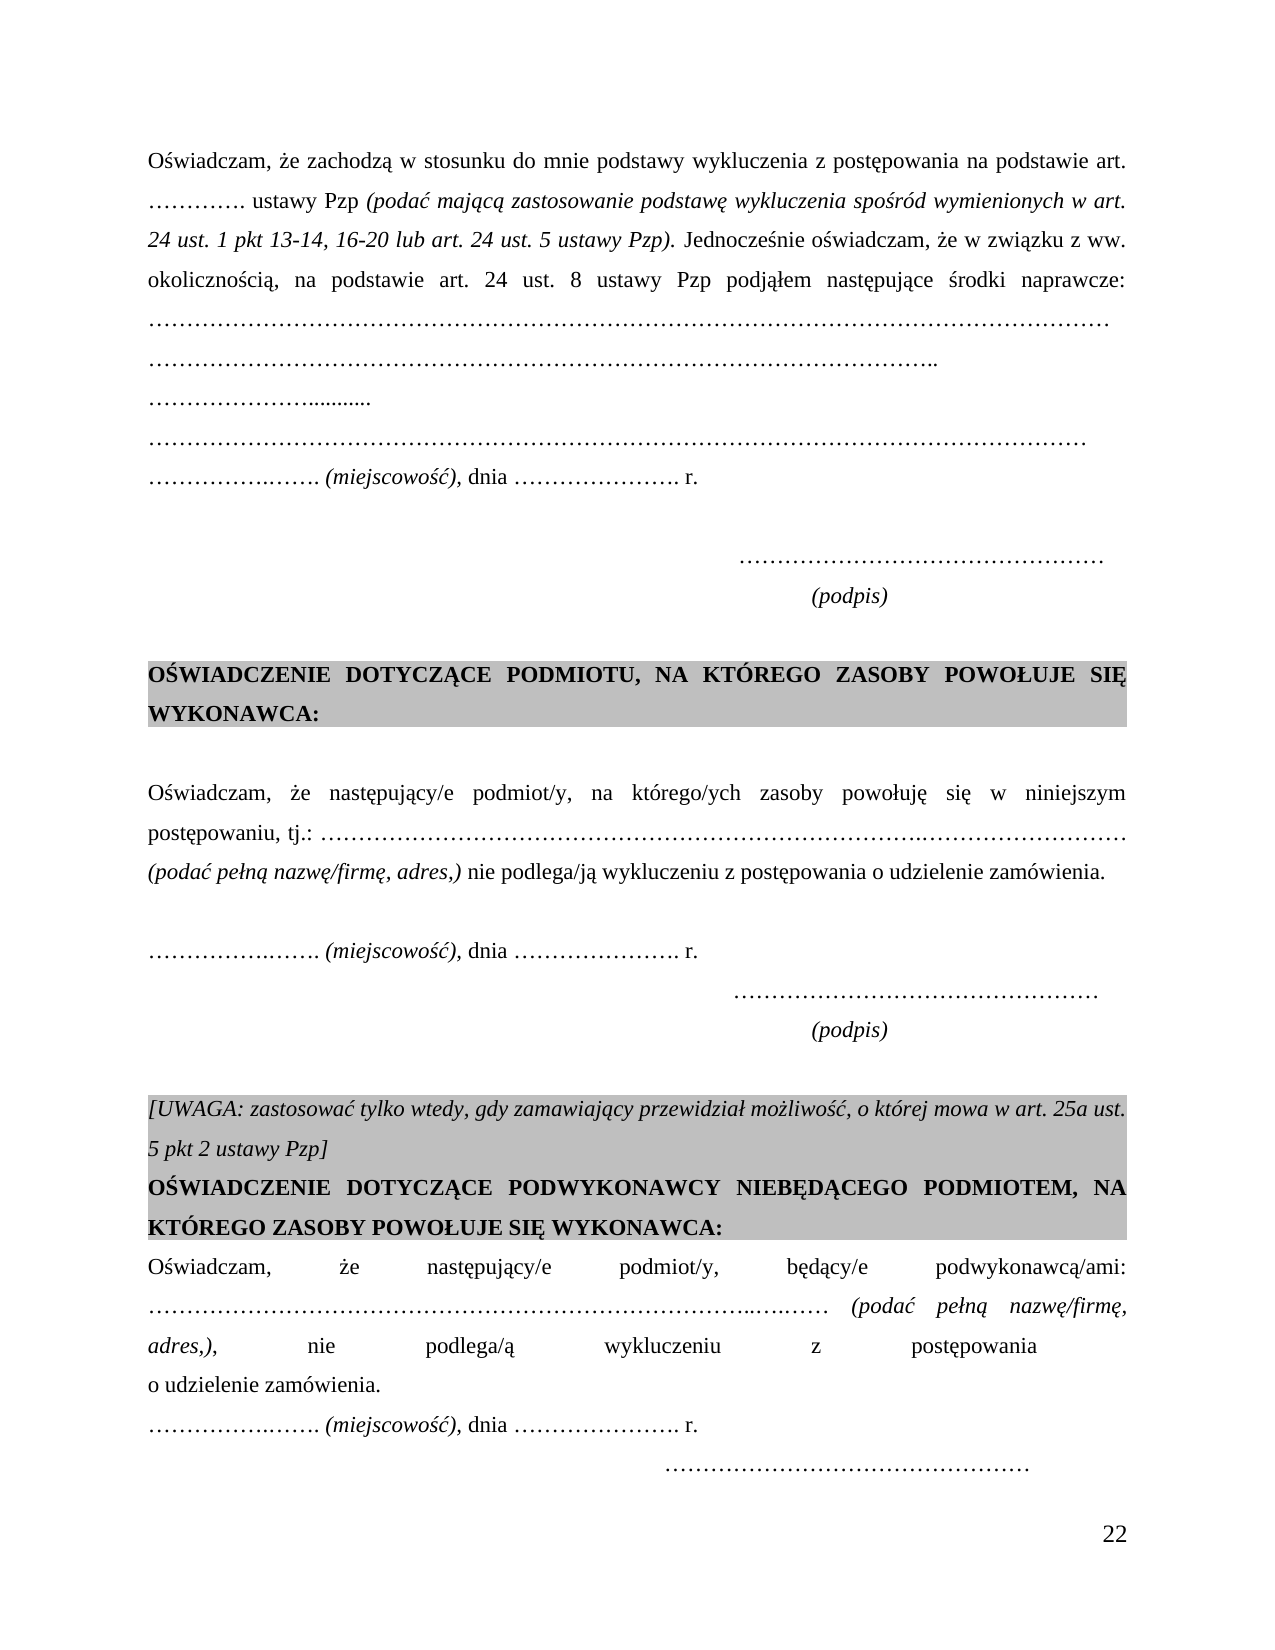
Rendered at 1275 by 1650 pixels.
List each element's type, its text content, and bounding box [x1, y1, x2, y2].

text Oświadczam, że zachodzą w stosunku do mnie podstawy wykluczenia z postępowania na podstawie art. …………. ustawy Pzp (podać mającą zastosowanie podstawę wykluczenia spośród wymienionych w art. 24 ust. 1 pkt 13-14, 16-20 lub art. 24 ust. 5 ustawy Pzp). Jednocześnie oświadczam, że w związku z ww. okolicznością, na podstawie art. 24 ust. 8 ustawy Pzp podjąłem następujące środki naprawcze: ……………………………………………………………………………………………………………… [148, 148, 1127, 332]
text Oświadczam, że następujący/e podmiot/y, będący/e podwykonawcą/ami: ……………………………………………………………………..….…… (podać pełną nazwę/firmę, adres,), nie podlega/ą wykluczeniu z postępowania o udzielenie zamówienia. [148, 1253, 1127, 1398]
text (podpis) [738, 1016, 1127, 1042]
text Oświadczam, że następujący/e podmiot/y, na którego/ych zasoby powołuję się w niniejszym postępowaniu, tj.: …………………………………………………………………….……………………… (podać pełną nazwę/firmę, adres,) nie podlega/ją wykluczeniu z postępowania o udzielenie zamówienia. [148, 779, 1127, 884]
text (podpis) [738, 582, 1127, 608]
text …………….……. (miejscowość), dnia …………………. r. [148, 937, 1127, 963]
text [UWAGA: zastosować tylko wtedy, gdy zamawiający przewidział możliwość, o której mowa w art. 25a ust. 5 pkt 2 ustawy Pzp] [148, 1095, 1127, 1161]
text ………………………………………… [148, 977, 1127, 1003]
text …………….……. (miejscowość), dnia …………………. r. [148, 1411, 1127, 1437]
text OŚWIADCZENIE DOTYCZĄCE PODWYKONAWCY NIEBĘDĄCEGO PODMIOTEM, NA KTÓREGO ZASOBY POWOŁUJE SIĘ WYKONAWCA: [148, 1174, 1127, 1240]
text ………………………………………… [148, 542, 1127, 569]
text …………….……. (miejscowość), dnia …………………. r. [148, 463, 1127, 490]
text ………………………………………… [148, 1450, 1127, 1477]
text …………………………………………………………………………………………..…………………...........…………………………………………………………………………………………………………… [148, 345, 1127, 450]
text OŚWIADCZENIE DOTYCZĄCE PODMIOTU, NA KTÓREGO ZASOBY POWOŁUJE SIĘ WYKONAWCA: [148, 661, 1127, 727]
